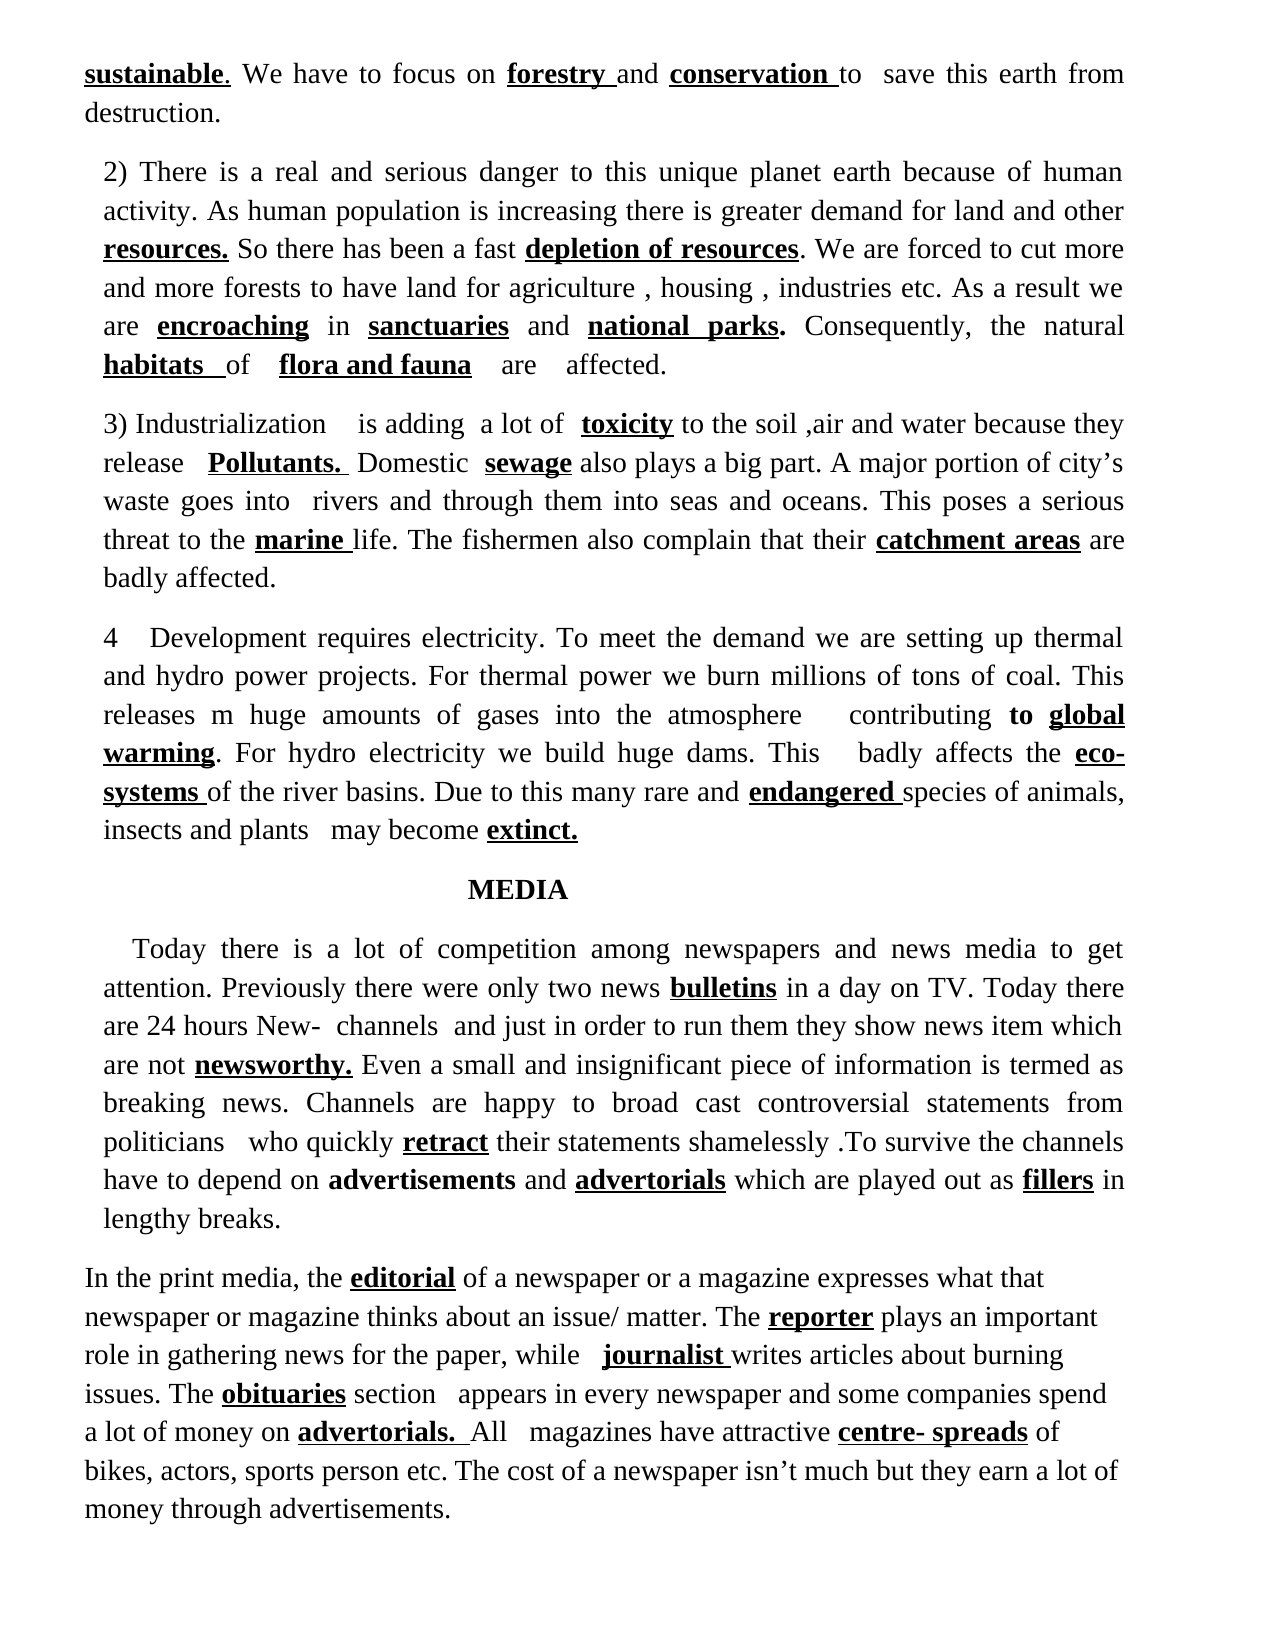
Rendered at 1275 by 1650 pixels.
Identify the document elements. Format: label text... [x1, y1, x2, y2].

text 4 Development requires electricity. To meet the demand we are setting up thermal and hydro power projects. For thermal power we burn millions of tons of coal. This releases m huge amounts of gases into the atmosphere contributing to global warming. For hydro electricity we build huge dams. This badly affects the eco-systems of the river basins. Due to this many rare and endangered species of animals, insects and plants may become extinct. [103, 620, 1125, 846]
text In the print media, the editorial of a newspaper or a magazine expresses what that newspaper or magazine thinks about an issue/ matter. The reporter plays an important role in gathering news for the paper, while journalist writes articles about burning issues. The obituaries section appears in every newspaper and some companies spend a lot of money on advertorials. All magazines have attractive centre- spreads of bikes, actors, sports person etc. The cost of a newspaper isn’t much but they earn a lot of money through advertisements. [84, 1260, 1125, 1525]
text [84, 56, 1125, 128]
text Today there is a lot of competition among newspapers and news media to get attention. Previously there were only two news bulletins in a day on TV. Today there are 24 hours New- channels and just in order to run them they show news item which are not newsworthy. Even a small and insignificant piece of information is termed as breaking news. Channels are happy to broad cast controversial statements from politicians who quickly retract their statements shamelessly .To survive the channels have to depend on advertisements and advertorials which are played out as fillers in lengthy breaks. [103, 931, 1125, 1234]
text 2) There is a real and serious danger to this unique planet earth because of human activity. As human population is increasing there is greater demand for land and other resources. So there has been a fast depletion of resources. We are forced to cut more and more forests to have land for agriculture , housing , industries etc. As a result we are encroaching in sanctuaries and national parks. Consequently, the natural habitats of flora and fauna are affected. [103, 154, 1125, 380]
text 3) Industrialization is adding a lot of toxicity to the soil ,air and water because they release Pollutants. Domestic sewage also plays a big part. A major portion of city’s waste goes into rivers and through them into seas and oceans. This poses a serious threat to the marine life. The fishermen also complain that their catchment areas are badly affected. [103, 406, 1125, 594]
text MEDIA [103, 872, 1125, 905]
